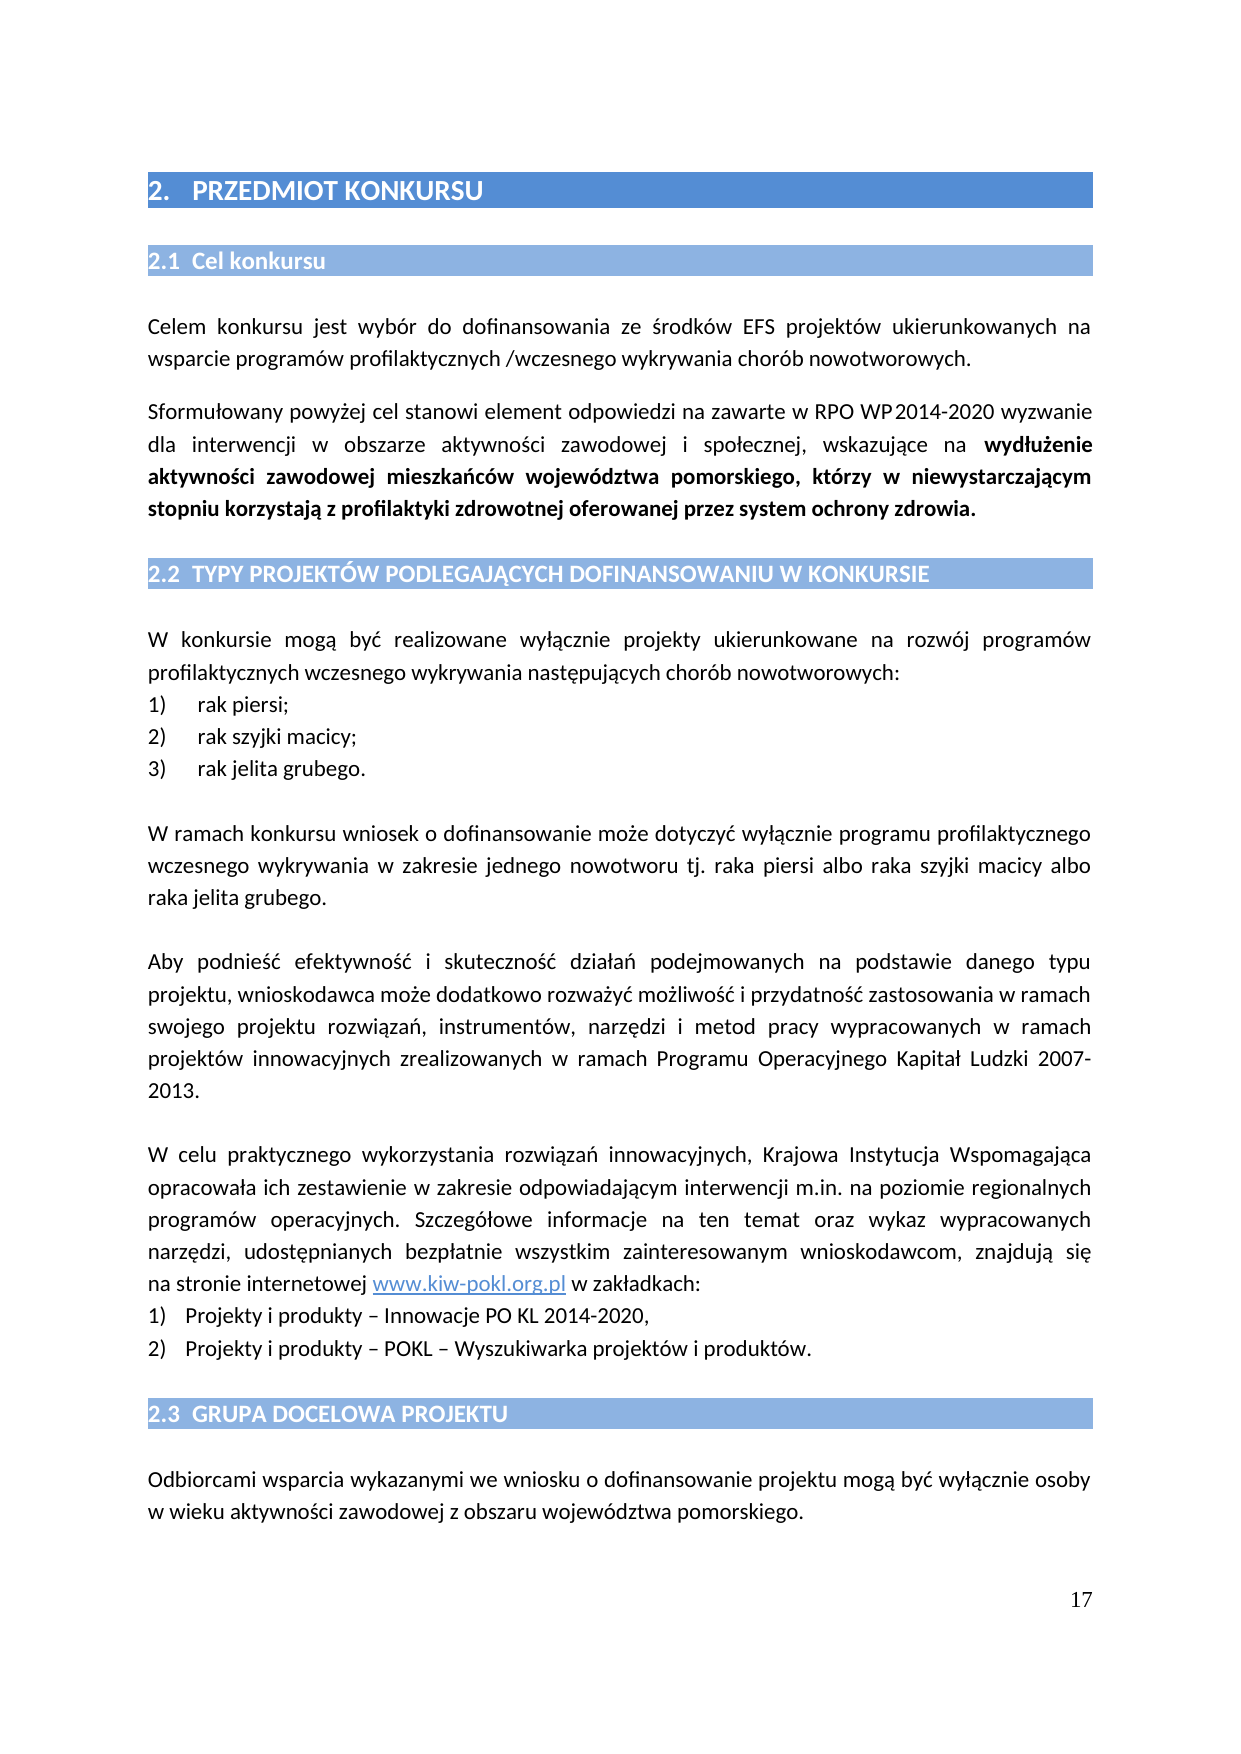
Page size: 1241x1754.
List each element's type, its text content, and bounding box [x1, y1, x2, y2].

list Projekty i produkty – POKL – Wyszukiwarka projektów i produktów. [148, 1334, 1093, 1362]
text W celu praktycznego wykorzystania rozwiązań innowacyjnych, Krajowa Instytucja Wspomagająca opracowała ich zestawienie w zakresie odpowiadającym interwencji m.in. na poziomie regionalnych programów operacyjnych. Szczegółowe informacje na ten temat oraz wykaz wypracowanych narzędzi, udostępnianych bezpłatnie wszystkim zainteresowanym wnioskodawcom, znajdują się na stronie internetowej www.kiw-pokl.org.pl w zakładkach: [148, 1141, 1093, 1297]
text Odbiorcami wsparcia wykazanymi we wniosku o dofinansowanie projektu mogą być wyłącznie osoby w wieku aktywności zawodowej z obszaru województwa pomorskiego. [148, 1465, 1093, 1526]
text W ramach konkursu wniosek o dofinansowanie może dotyczyć wyłącznie programu profilaktycznego wczesnego wykrywania w zakresie jednego nowotworu tj. raka piersi albo raka szyjki macicy albo raka jelita grubego. [148, 819, 1093, 911]
list TYPY PROJEKTÓW PODLEGAJĄCYCH DOFINANSOWANIU W KONKURSIE [148, 558, 1093, 589]
text 2) rak szyjki macicy; [148, 722, 1093, 750]
list GRUPA DOCELOWA PROJEKTU [148, 1398, 1093, 1429]
text Celem konkursu jest wybór do dofinansowania ze środków EFS projektów ukierunkowanych na wsparcie programów profilaktycznych /wczesnego wykrywania chorób nowotworowych. [148, 312, 1093, 372]
text Aby podnieść efektywność i skuteczność działań podejmowanych na podstawie danego typu projektu, wnioskodawca może dodatkowo rozważyć możliwość i przydatność zastosowania w ramach swojego projektu rozwiązań, instrumentów, narzędzi i metod pracy wypracowanych w ramach projektów innowacyjnych zrealizowanych w ramach Programu Operacyjnego Kapitał Ludzki 2007-2013. [148, 947, 1093, 1104]
text 1) rak piersi; [148, 690, 1093, 718]
list Projekty i produkty – Innowacje PO KL 2014-2020, [148, 1302, 1093, 1329]
text Sformułowany powyżej cel stanowi element odpowiedzi na zawarte w RPO WP2014-2020 wyzwanie dla interwencji w obszarze aktywności zawodowej i społecznej, wskazujące na wydłużenie aktywności zawodowej mieszkańców województwa pomorskiego, którzy w niewystarczającym stopniu korzystają z profilaktyki zdrowotnej oferowanej przez system ochrony zdrowia. [148, 397, 1093, 522]
text 3) rak jelita grubego. [148, 754, 1093, 782]
text W konkursie mogą być realizowane wyłącznie projekty ukierunkowane na rozwój programów profilaktycznych wczesnego wykrywania następujących chorób nowotworowych: [148, 626, 1093, 686]
list PRZEDMIOT KONKURSU [148, 172, 1093, 208]
list Cel konkursu [148, 245, 1093, 276]
